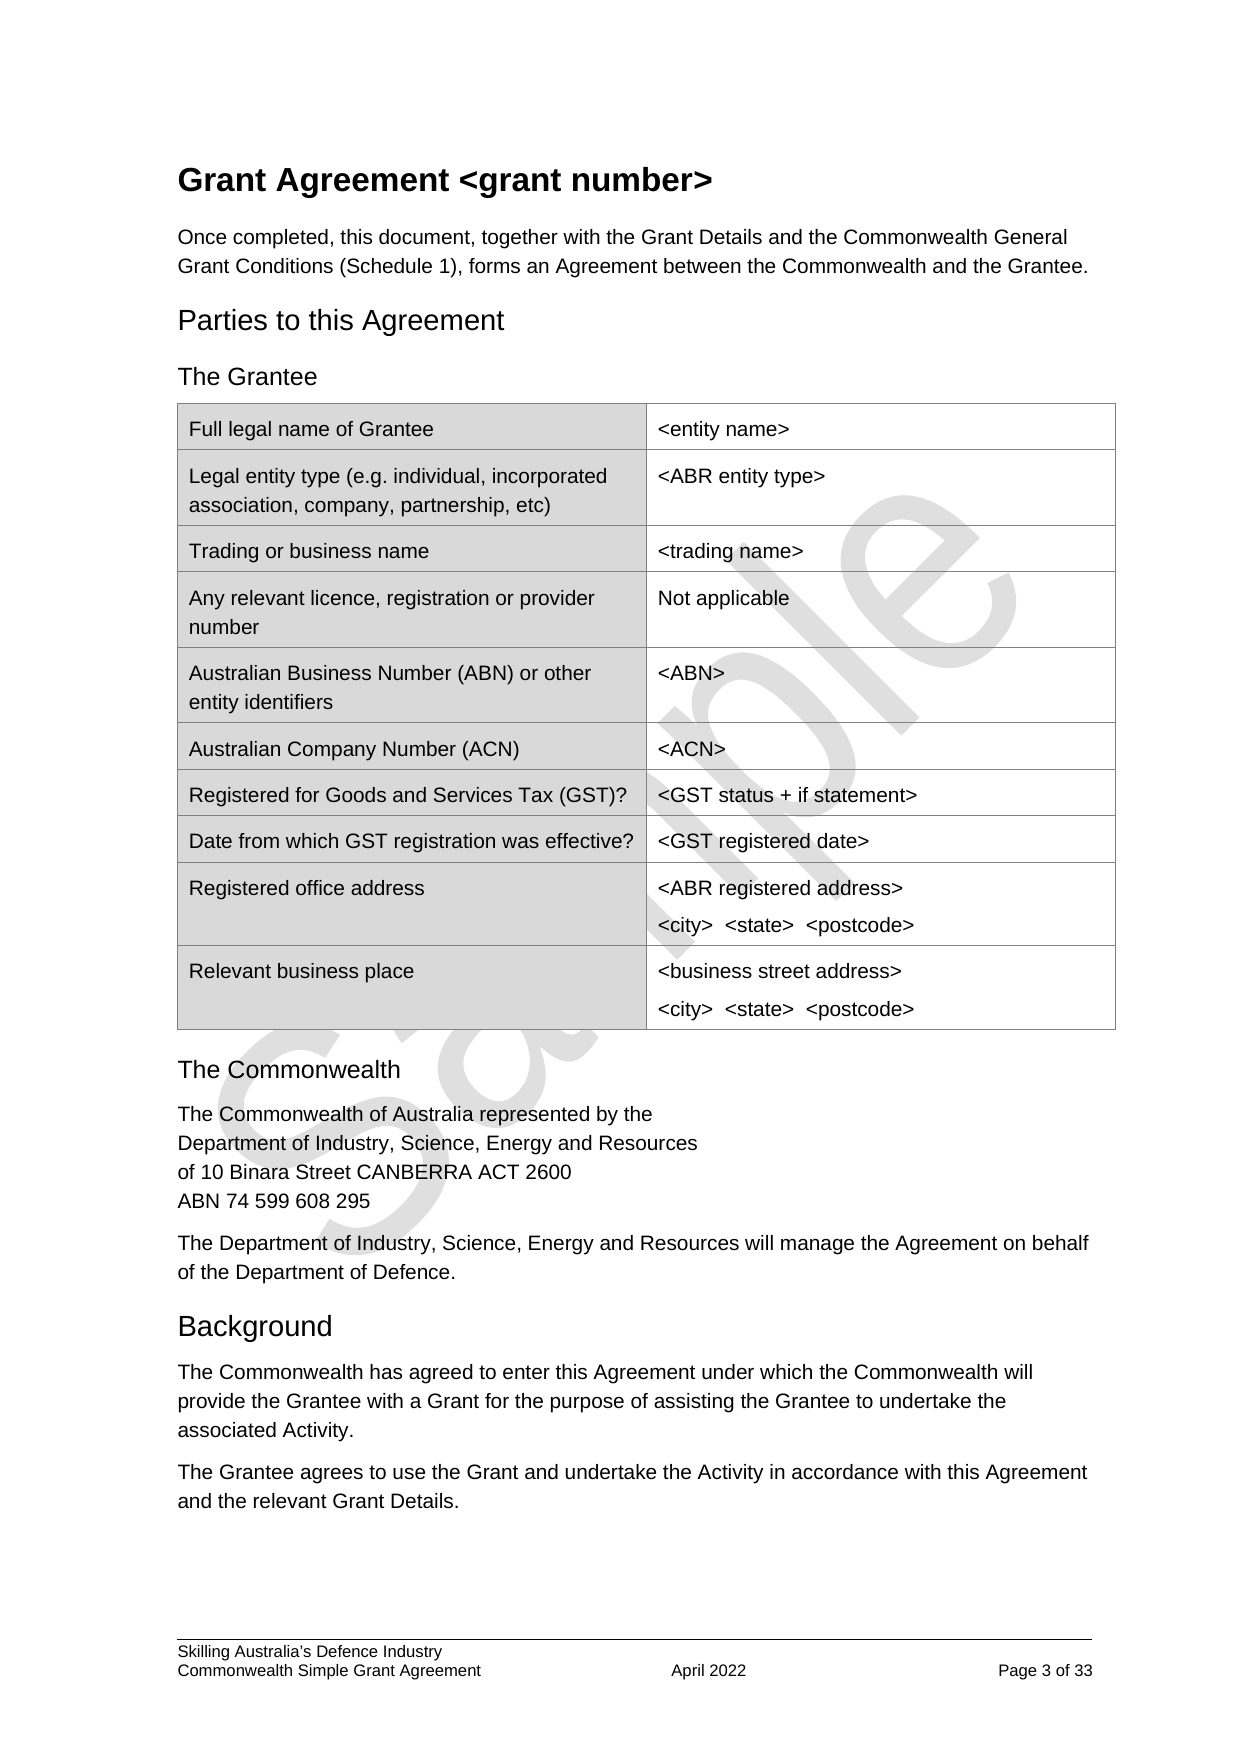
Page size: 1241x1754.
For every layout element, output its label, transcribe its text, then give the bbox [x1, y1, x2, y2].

subtitle Parties to this Agreement [177, 303, 1092, 336]
subtitle Background [177, 1309, 1092, 1342]
table_cell Australian Business Number (ABN) or other entity identifiers [178, 648, 646, 722]
text Once completed, this document, together with the Grant Details and the Commonwealth General Grant Conditions (Schedule 1), forms an Agreement between the Commonwealth and the Grantee. [177, 219, 1092, 278]
subtitle The Commonwealth [177, 1054, 1092, 1084]
table_cell <ABN> [647, 648, 1115, 722]
table_cell Trading or business name [178, 526, 646, 571]
table_cell <GST registered date> [647, 816, 1115, 861]
table_cell <ABR entity type> [647, 450, 1115, 525]
text The Commonwealth of Australia represented by the Department of Industry, Science, Energy and Resources of 10 Binara Street CANBERRA ACT 2600 ABN 74 599 608 295 [177, 1096, 1092, 1213]
table_header Full legal name of Grantee [178, 404, 646, 449]
subtitle Grant Agreement <grant number> [177, 160, 1092, 199]
subtitle The Grantee [177, 361, 1092, 391]
text The Commonwealth has agreed to enter this Agreement under which the Commonwealth will provide the Grantee with a Grant for the purpose of assisting the Grantee to undertake the associated Activity. [177, 1355, 1092, 1442]
table_cell Relevant business place [178, 946, 646, 1029]
text The Grantee agrees to use the Grant and undertake the Activity in accordance with this Agreement and the relevant Grant Details. [177, 1455, 1092, 1513]
table_cell Legal entity type (e.g. individual, incorporated association, company, partnership, etc) [178, 450, 646, 525]
table_cell <ACN> [647, 723, 1115, 769]
table_cell Registered office address [178, 863, 646, 945]
table_cell Registered for Goods and Services Tax (GST)? [178, 770, 646, 815]
table_cell Not applicable [647, 572, 1115, 647]
table_cell <business street address> <city> <state> <postcode> [647, 946, 1115, 1029]
table_header <entity name> [647, 404, 1115, 449]
table_cell <ABR registered address> <city> <state> <postcode> [647, 863, 1115, 945]
table_cell Date from which GST registration was effective? [178, 816, 646, 861]
table_cell Any relevant licence, registration or provider number [178, 572, 646, 647]
table_cell Australian Company Number (ACN) [178, 723, 646, 769]
table_cell <trading name> [647, 526, 1115, 571]
text The Department of Industry, Science, Energy and Resources will manage the Agreement on behalf of the Department of Defence. [177, 1225, 1092, 1284]
table_cell <GST status + if statement> [647, 770, 1115, 815]
